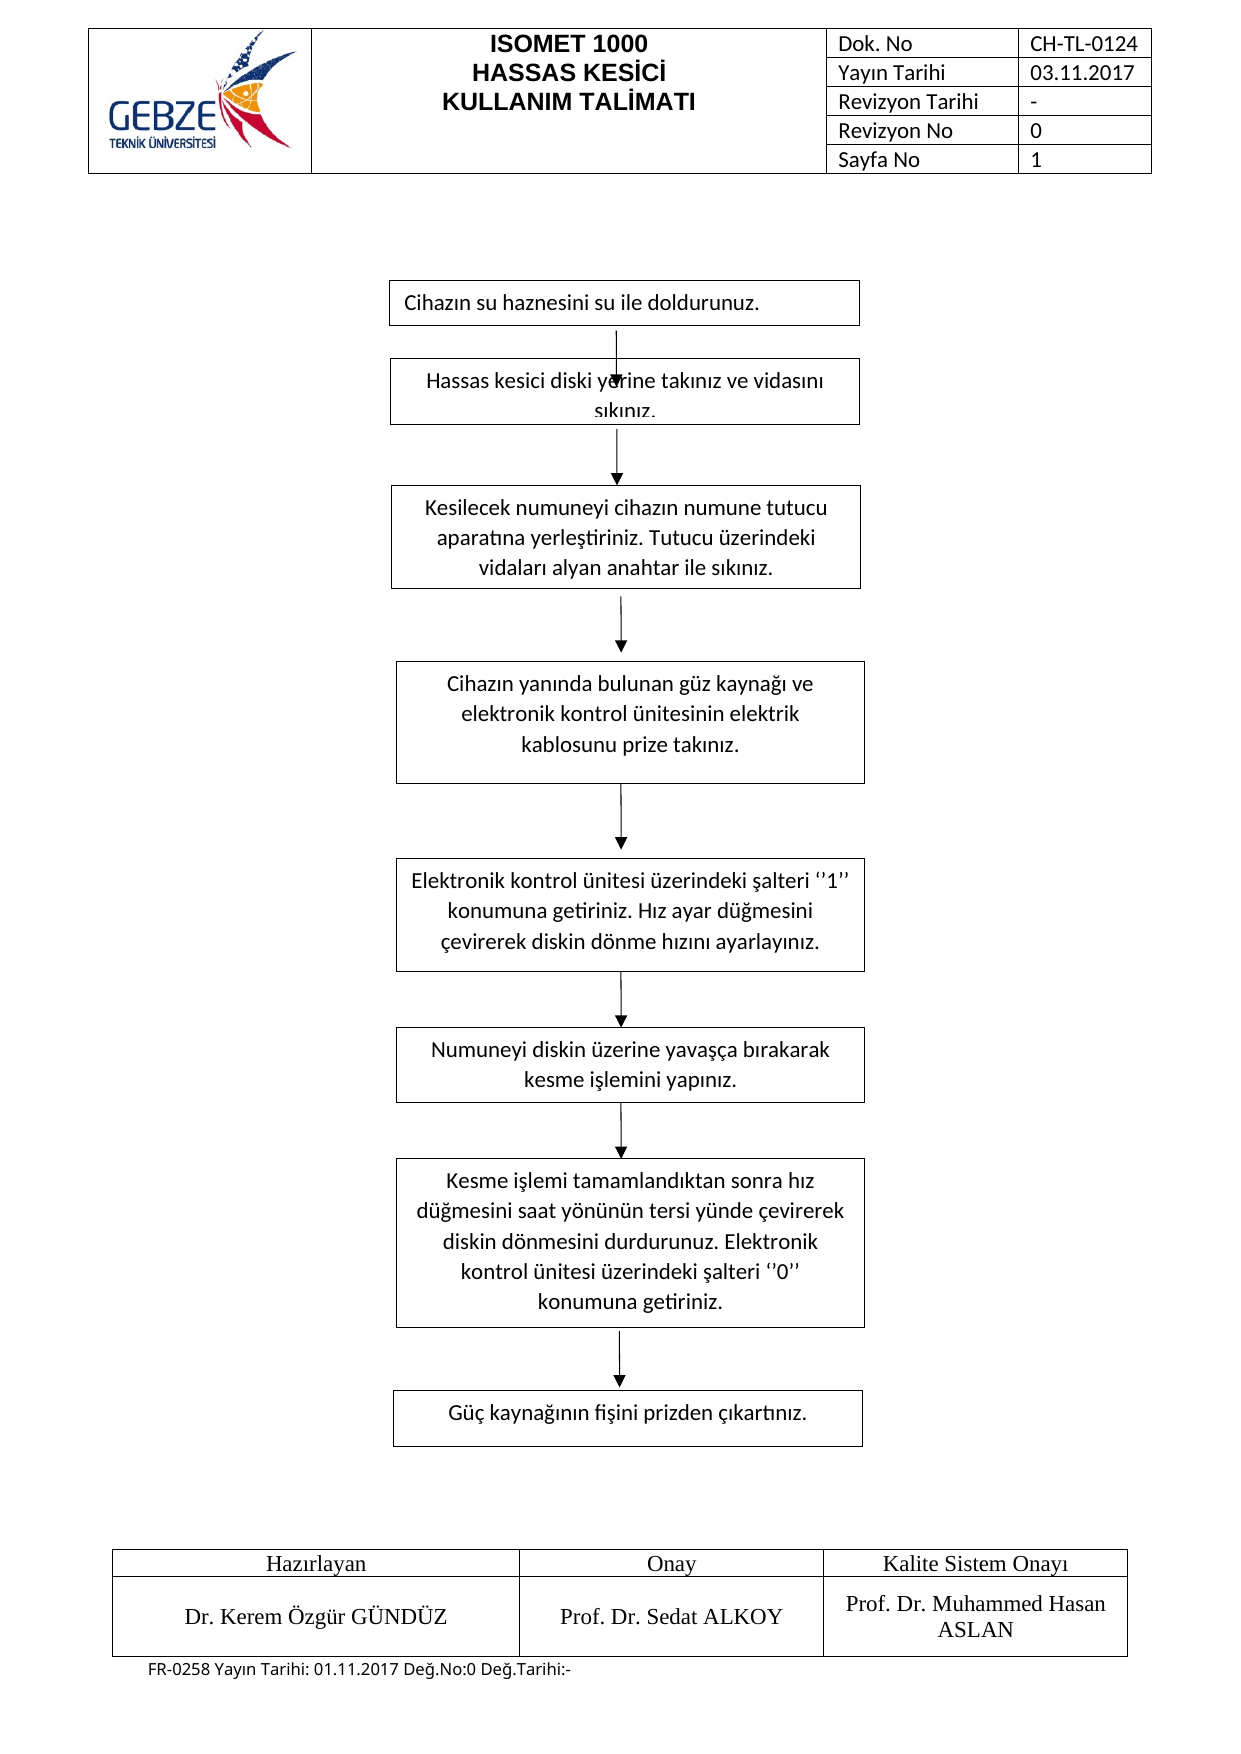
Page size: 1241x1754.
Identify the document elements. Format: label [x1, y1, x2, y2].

picture [99, 29, 298, 158]
